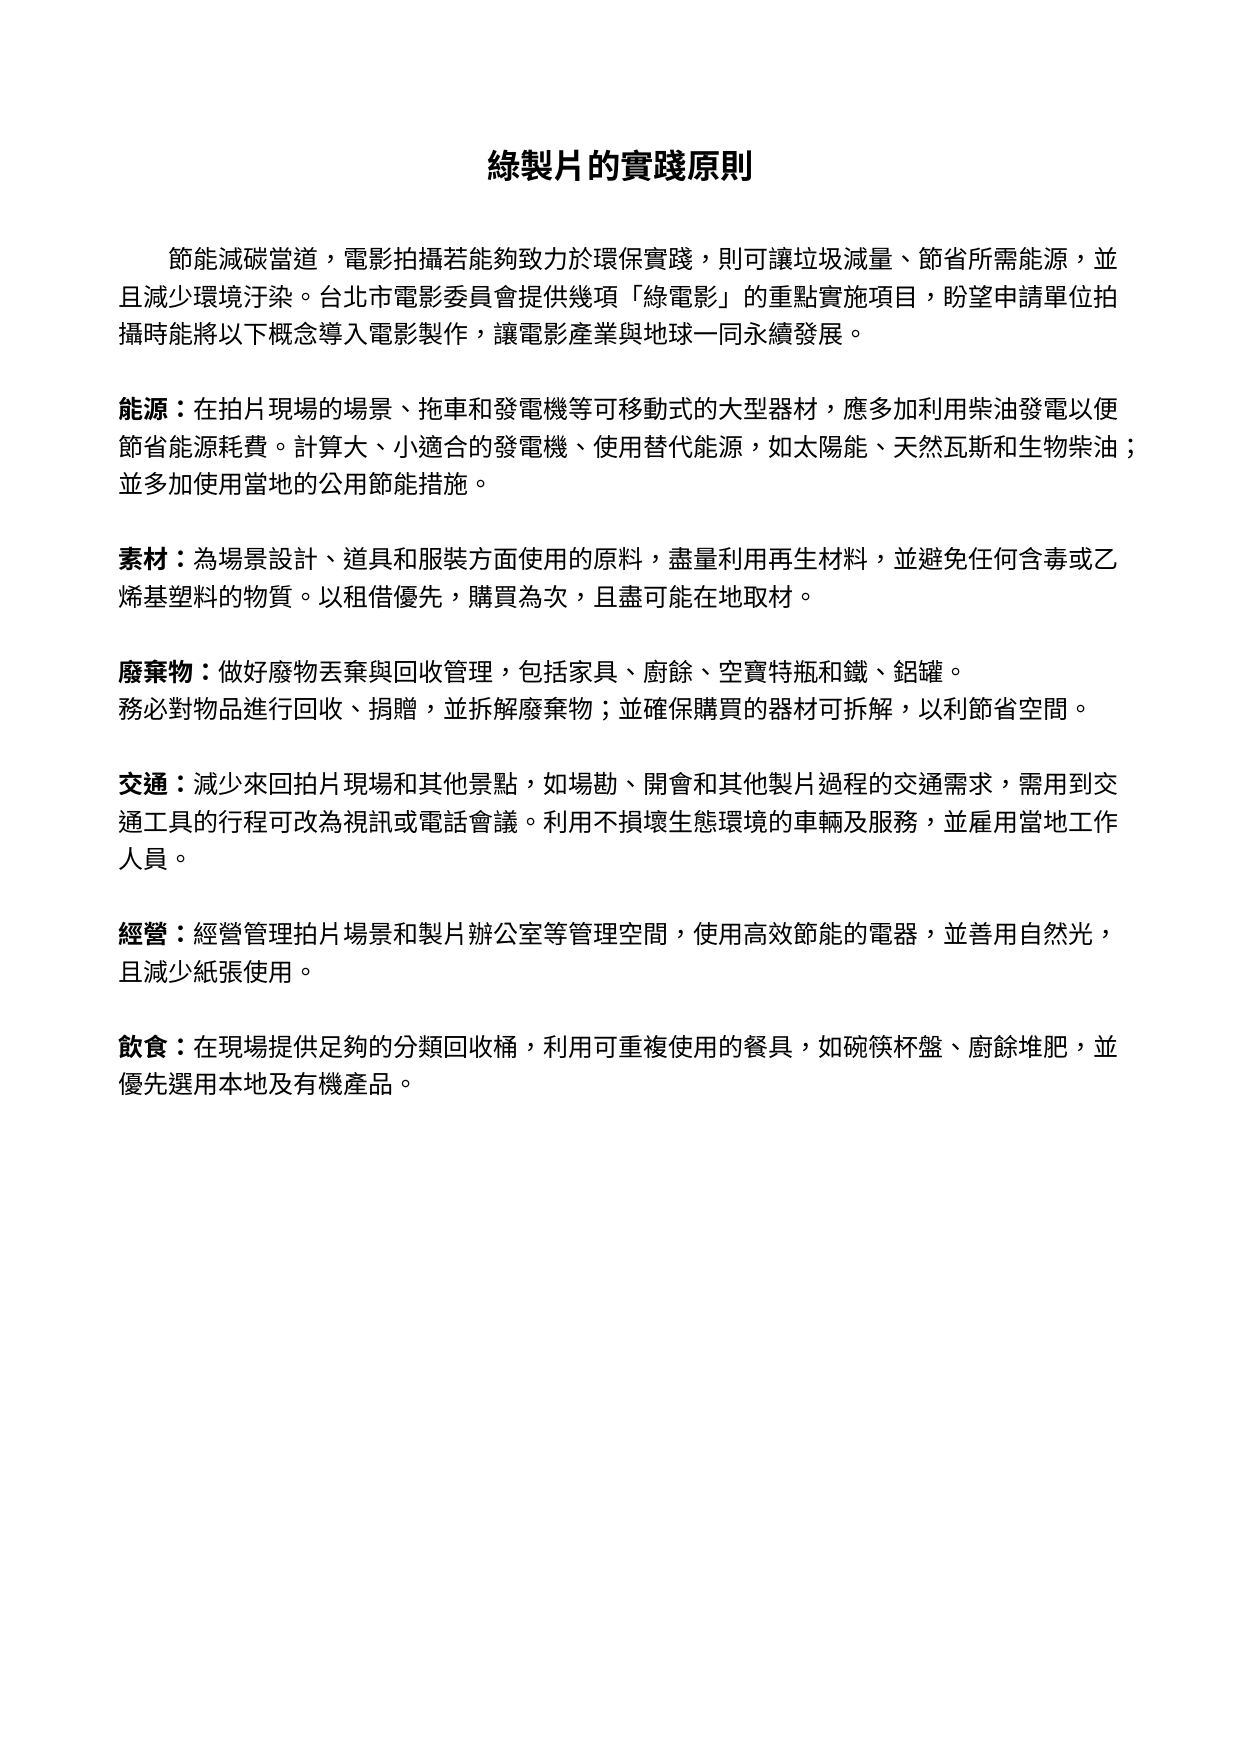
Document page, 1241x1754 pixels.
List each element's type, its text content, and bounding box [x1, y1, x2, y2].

text 素材：為場景設計、道具和服裝方面使用的原料，盡量利用再生材料，並避免任何含毒或乙烯基塑料的物質。以租借優先，購買為次，且盡可能在地取材。 [118, 539, 1122, 614]
text 廢棄物：做好廢物丟棄與回收管理，包括家具、廚餘、空寶特瓶和鐵、鋁罐。 [118, 651, 1122, 689]
text 能源：在拍片現場的場景、拖車和發電機等可移動式的大型器材，應多加利用柴油發電以便節省能源耗費。計算大、小適合的發電機、使用替代能源，如太陽能、天然瓦斯和生物柴油；並多加使用當地的公用節能措施。 [118, 389, 1122, 501]
text 綠製片的實踐原則 [118, 126, 1122, 201]
text 交通：減少來回拍片現場和其他景點，如場勘、開會和其他製片過程的交通需求，需用到交通工具的行程可改為視訊或電話會議。利用不損壞生態環境的車輛及服務，並雇用當地工作人員。 [118, 764, 1122, 876]
text 飲食：在現場提供足夠的分類回收桶，利用可重複使用的餐具，如碗筷杯盤、廚餘堆肥，並優先選用本地及有機產品。 [118, 1026, 1122, 1101]
text 務必對物品進行回收、捐贈，並拆解廢棄物；並確保購買的器材可拆解，以利節省空間。 [118, 689, 1122, 726]
text 節能減碳當道，電影拍攝若能夠致力於環保實踐，則可讓垃圾減量、節省所需能源，並且減少環境汙染。台北市電影委員會提供幾項「綠電影」的重點實施項目，盼望申請單位拍攝時能將以下概念導入電影製作，讓電影產業與地球一同永續發展。 [118, 239, 1122, 351]
text 經營：經營管理拍片場景和製片辦公室等管理空間，使用高效節能的電器，並善用自然光，且減少紙張使用。 [118, 914, 1122, 989]
